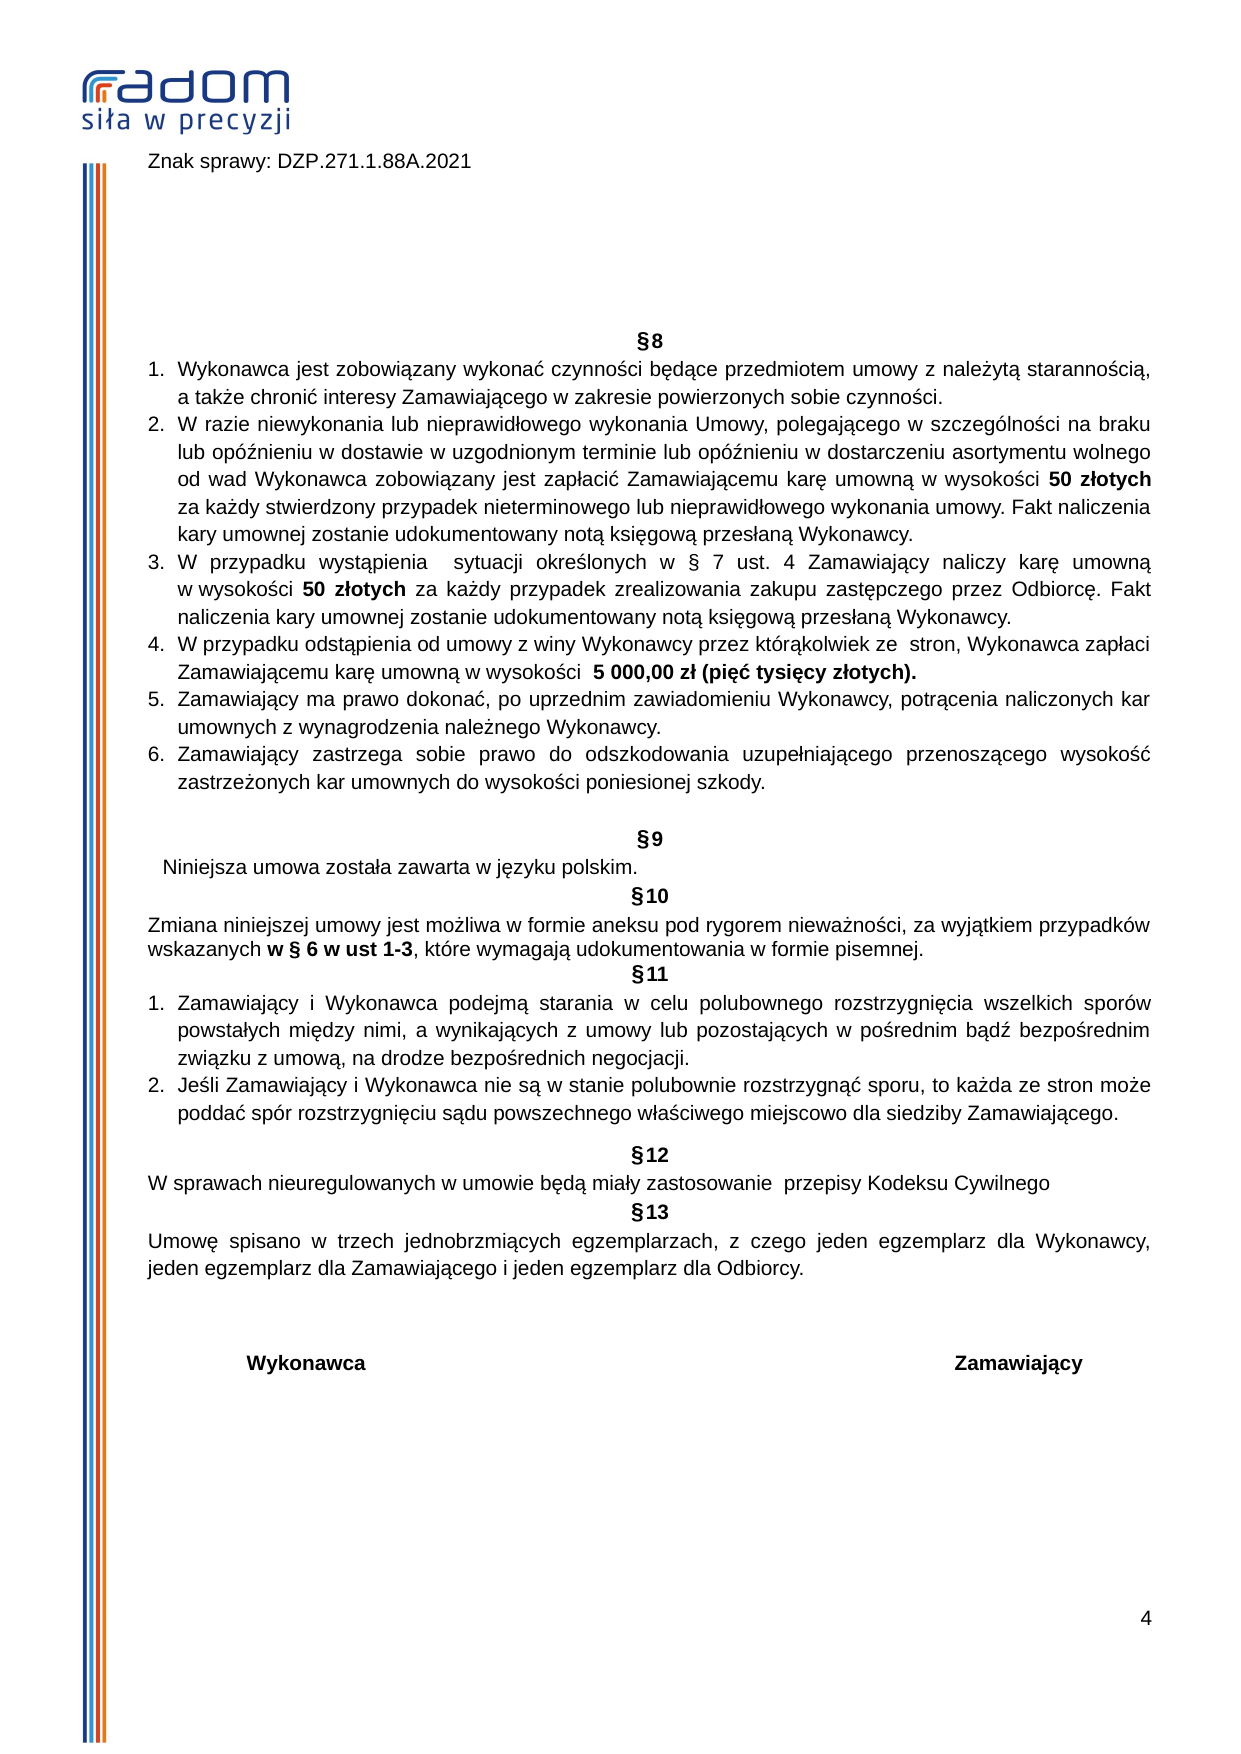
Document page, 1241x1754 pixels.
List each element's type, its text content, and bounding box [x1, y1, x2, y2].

list W przypadku odstąpienia od umowy z winy Wykonawcy przez którąkolwiek ze stron, Wykonawca zapłaci Zamawiającemu karę umowną w wysokości 5 000,00 zł (pięć tysięcy złotych). [148, 632, 1152, 683]
list 9 [148, 824, 1152, 851]
text Wykonawca Zamawiający [148, 1351, 1152, 1375]
list 12 [148, 1141, 1152, 1167]
list Wykonawca jest zobowiązany wykonać czynności będące przedmiotem umowy z należytą starannością, a także chronić interesy Zamawiającego w zakresie powierzonych sobie czynności. [148, 357, 1152, 408]
list W przypadku wystąpienia sytuacji określonych w § 7 ust. 4 Zamawiający naliczy karę umowną w wysokości 50 złotych za każdy przypadek zrealizowania zakupu zastępczego przez Odbiorcę. Fakt naliczenia kary umownej zostanie udokumentowany notą księgową przesłaną Wykonawcy. [148, 549, 1152, 628]
list Zmiana niniejszej umowy jest możliwa w formie aneksu pod rygorem nieważności, za wyjątkiem przypadków wskazanych w § 6 w ust 1-3, które wymagają udokumentowania w formie pisemnej. [148, 912, 1152, 960]
list Zamawiający i Wykonawca podejmą starania w celu polubownego rozstrzygnięcia wszelkich sporów powstałych między nimi, a wynikających z umowy lub pozostających w pośrednim bądź bezpośrednim związku z umową, na drodze bezpośrednich negocjacji. [148, 991, 1152, 1069]
list 11 [148, 960, 1152, 987]
list Jeśli Zamawiający i Wykonawca nie są w stanie polubownie rozstrzygnąć sporu, to każda ze stron może poddać spór rozstrzygnięciu sądu powszechnego właściwego miejscowo dla siedziby Zamawiającego. [148, 1073, 1152, 1124]
list 8 [148, 327, 1152, 353]
list 13 [148, 1198, 1152, 1224]
list 10 [148, 882, 1152, 908]
list Zamawiający zastrzega sobie prawo do odszkodowania uzupełniającego przenoszącego wysokość zastrzeżonych kar umownych do wysokości poniesionej szkody. [148, 742, 1152, 793]
list W razie niewykonania lub nieprawidłowego wykonania Umowy, polegającego w szczególności na braku lub opóźnieniu w dostawie w uzgodnionym terminie lub opóźnieniu w dostarczeniu asortymentu wolnego od wad Wykonawca zobowiązany jest zapłacić Zamawiającemu karę umowną w wysokości 50 złotych za każdy stwierdzony przypadek nieterminowego lub nieprawidłowego wykonania umowy. Fakt naliczenia kary umownej zostanie udokumentowany notą księgową przesłaną Wykonawcy. [148, 412, 1152, 546]
list Umowę spisano w trzech jednobrzmiących egzemplarzach, z czego jeden egzemplarz dla Wykonawcy, jeden egzemplarz dla Zamawiającego i jeden egzemplarz dla Odbiorcy. [148, 1228, 1152, 1280]
picture [11, 0, 1241, 1743]
list Zamawiający ma prawo dokonać, po uprzednim zawiadomieniu Wykonawcy, potrącenia naliczonych kar umownych z wynagrodzenia należnego Wykonawcy. [148, 687, 1152, 738]
list W sprawach nieuregulowanych w umowie będą miały zastosowanie przepisy Kodeksu Cywilnego [148, 1171, 1152, 1195]
list Niniejsza umowa została zawarta w języku polskim. [162, 855, 1152, 879]
